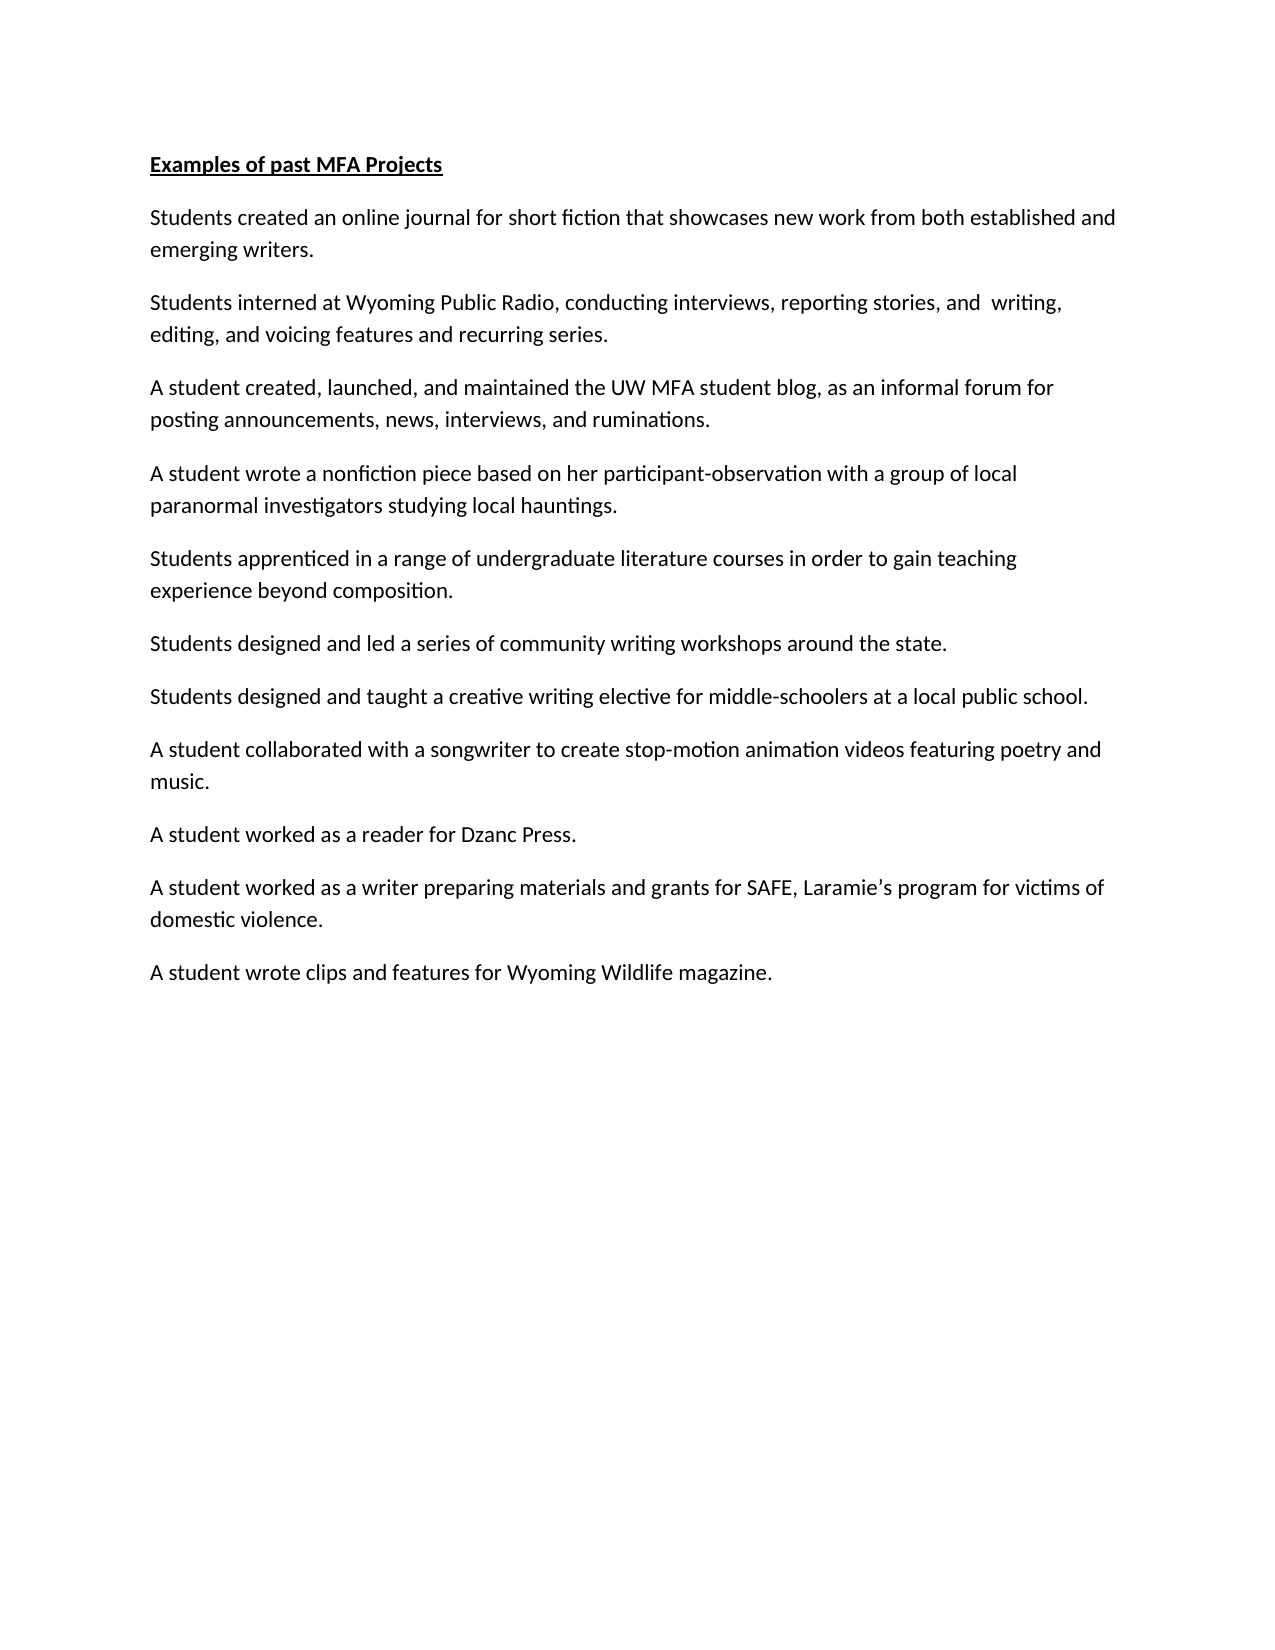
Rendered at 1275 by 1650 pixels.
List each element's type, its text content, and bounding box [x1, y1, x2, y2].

text Students designed and taught a creative writing elective for middle-schoolers at a local public school. [150, 682, 1125, 710]
text Students designed and led a series of community writing workshops around the state. [150, 629, 1125, 657]
text A student created, launched, and maintained the UW MFA student blog, as an informal forum for posting announcements, news, interviews, and ruminations. [150, 373, 1125, 434]
text Examples of past MFA Projects [150, 150, 1125, 178]
text A student worked as a reader for Dzanc Press. [150, 820, 1125, 848]
text Students interned at Wyoming Public Radio, conducting interviews, reporting stories, and writing, editing, and voicing features and recurring series. [150, 288, 1125, 348]
text A student wrote a nonfiction piece based on her participant-observation with a group of local paranormal investigators studying local hauntings. [150, 459, 1125, 519]
text A student wrote clips and features for Wyoming Wildlife magazine. [150, 958, 1125, 987]
text Students apprenticed in a range of undergraduate literature courses in order to gain teaching experience beyond composition. [150, 544, 1125, 604]
text A student collaborated with a songwriter to create stop-motion animation videos featuring poetry and music. [150, 735, 1125, 795]
text A student worked as a writer preparing materials and grants for SAFE, Laramie’s program for victims of domestic violence. [150, 873, 1125, 933]
text Students created an online journal for short fiction that showcases new work from both established and emerging writers. [150, 203, 1125, 263]
